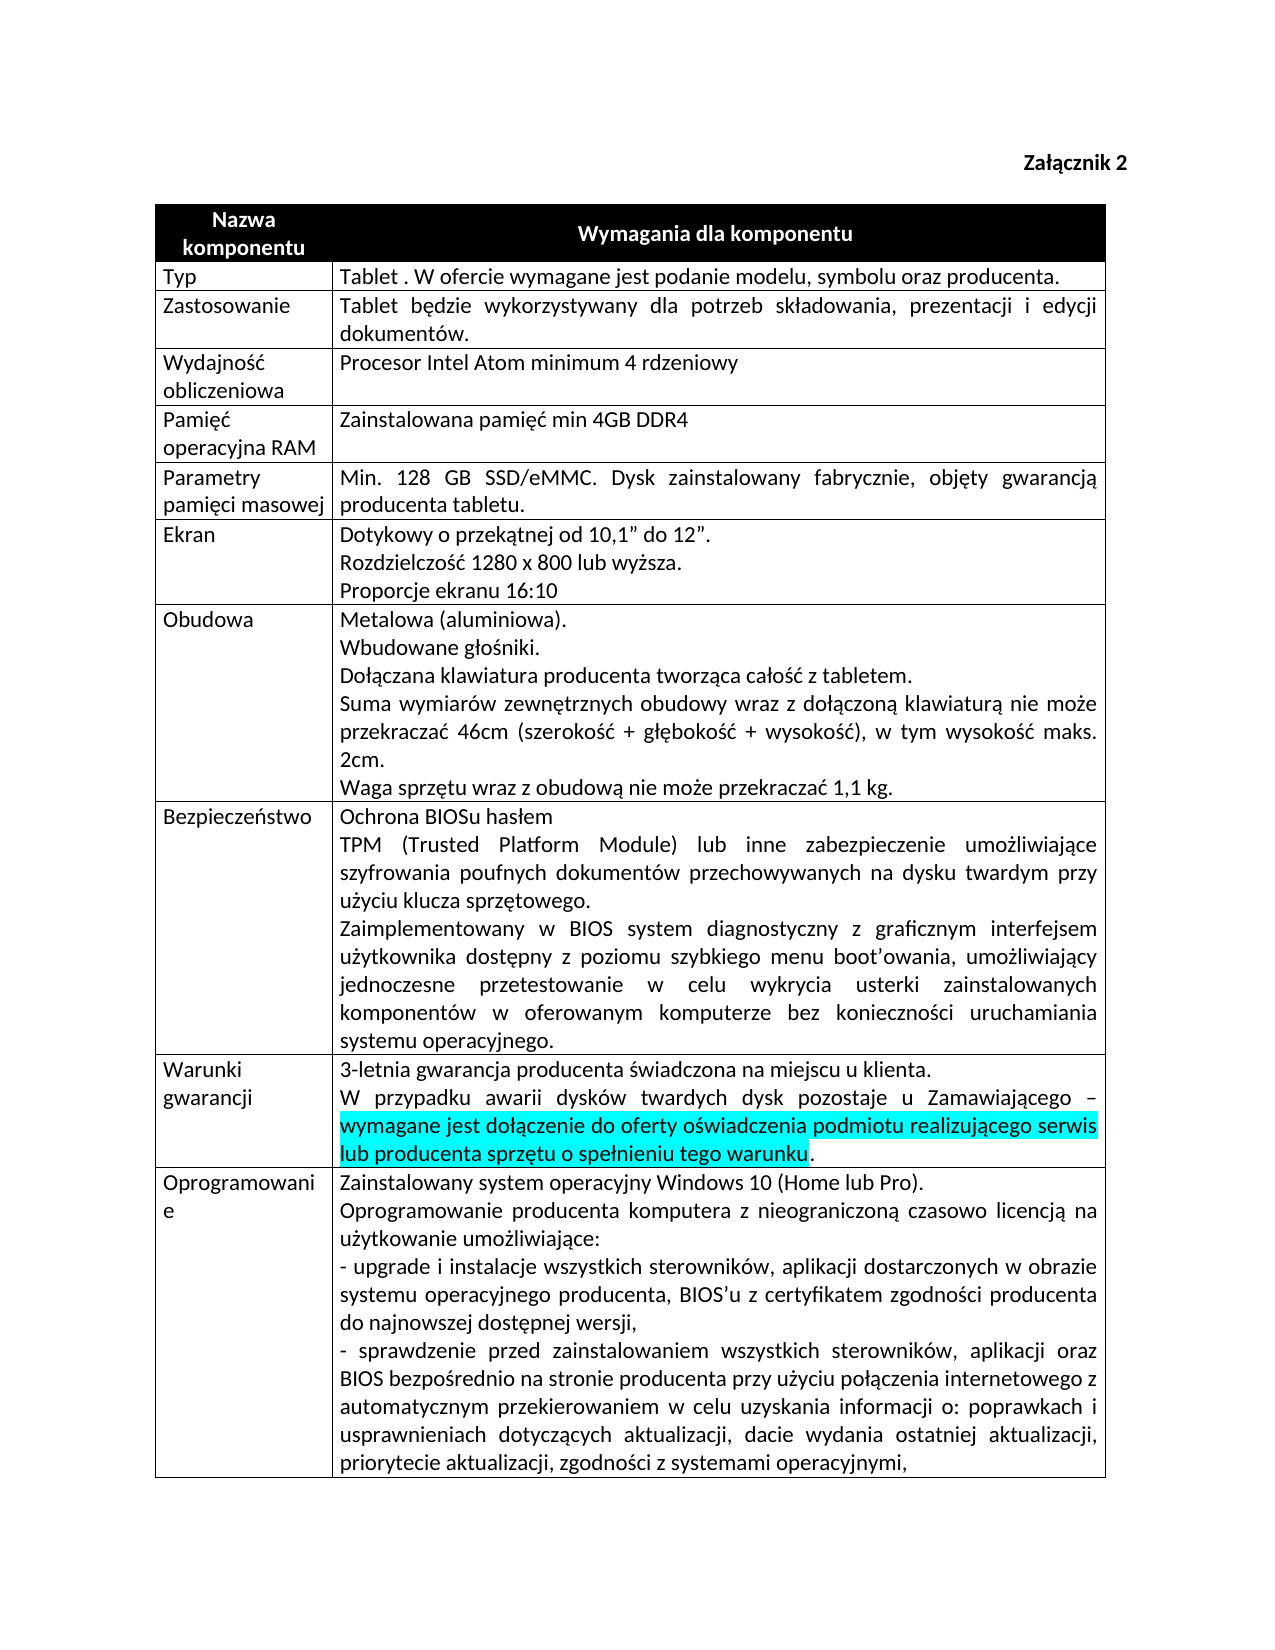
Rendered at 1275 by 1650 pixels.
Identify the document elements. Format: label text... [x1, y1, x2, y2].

table_cell Min. 128 GB SSD/eMMC. Dysk zainstalowany fabrycznie, objęty gwarancją producenta tabletu. [333, 463, 1105, 519]
text Załącznik 2 [148, 148, 1127, 176]
table_cell Tablet . W ofercie wymagane jest podanie modelu, symbolu oraz producenta. [333, 262, 1105, 290]
table_cell 3-letnia gwarancja producenta świadczona na miejscu u klienta. W przypadku awarii dysków twardych dysk pozostaje u Zamawiającego – wymagane jest dołączenie do oferty oświadczenia podmiotu realizującego serwis lub producenta sprzętu o spełnieniu tego warunku. [333, 1055, 1105, 1167]
table_cell Ochrona BIOSu hasłem TPM (Trusted Platform Module) lub inne zabezpieczenie umożliwiające szyfrowania poufnych dokumentów przechowywanych na dysku twardym przy użyciu klucza sprzętowego. Zaimplementowany w BIOS system diagnostyczny z graficznym interfejsem użytkownika dostępny z poziomu szybkiego menu boot’owania, umożliwiający jednoczesne przetestowanie w celu wykrycia usterki zainstalowanych komponentów w oferowanym komputerze bez konieczności uruchamiania systemu operacyjnego. [333, 802, 1105, 1054]
table_header Wymagania dla komponentu [333, 205, 1105, 261]
table_cell Obudowa [156, 605, 332, 801]
table_cell Zainstalowana pamięć min 4GB DDR4 [333, 406, 1105, 462]
table_cell Dotykowy o przekątnej od 10,1” do 12”. Rozdzielczość 1280 x 800 lub wyższa. Proporcje ekranu 16:10 [333, 520, 1105, 604]
table_cell Pamięć operacyjna RAM [156, 406, 332, 462]
table_cell Bezpieczeństwo [156, 802, 332, 1054]
table_header Nazwa komponentu [156, 205, 332, 261]
table_cell Tablet będzie wykorzystywany dla potrzeb składowania, prezentacji i edycji dokumentów. [333, 291, 1105, 347]
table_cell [333, 1168, 1105, 1477]
table_cell Procesor Intel Atom minimum 4 rdzeniowy [333, 349, 1105, 404]
table_cell Oprogramowanie [156, 1168, 332, 1477]
table_cell Zastosowanie [156, 291, 332, 347]
table_cell Metalowa (aluminiowa). Wbudowane głośniki. Dołączana klawiatura producenta tworząca całość z tabletem. Suma wymiarów zewnętrznych obudowy wraz z dołączoną klawiaturą nie może przekraczać 46cm (szerokość + głębokość + wysokość), w tym wysokość maks. 2cm. Waga sprzętu wraz z obudową nie może przekraczać 1,1 kg. [333, 605, 1105, 801]
table_cell Parametry pamięci masowej [156, 463, 332, 519]
table_cell Ekran [156, 520, 332, 604]
table_cell Warunki gwarancji [156, 1055, 332, 1167]
table_cell Wydajność obliczeniowa [156, 349, 332, 404]
table_cell Typ [156, 262, 332, 290]
